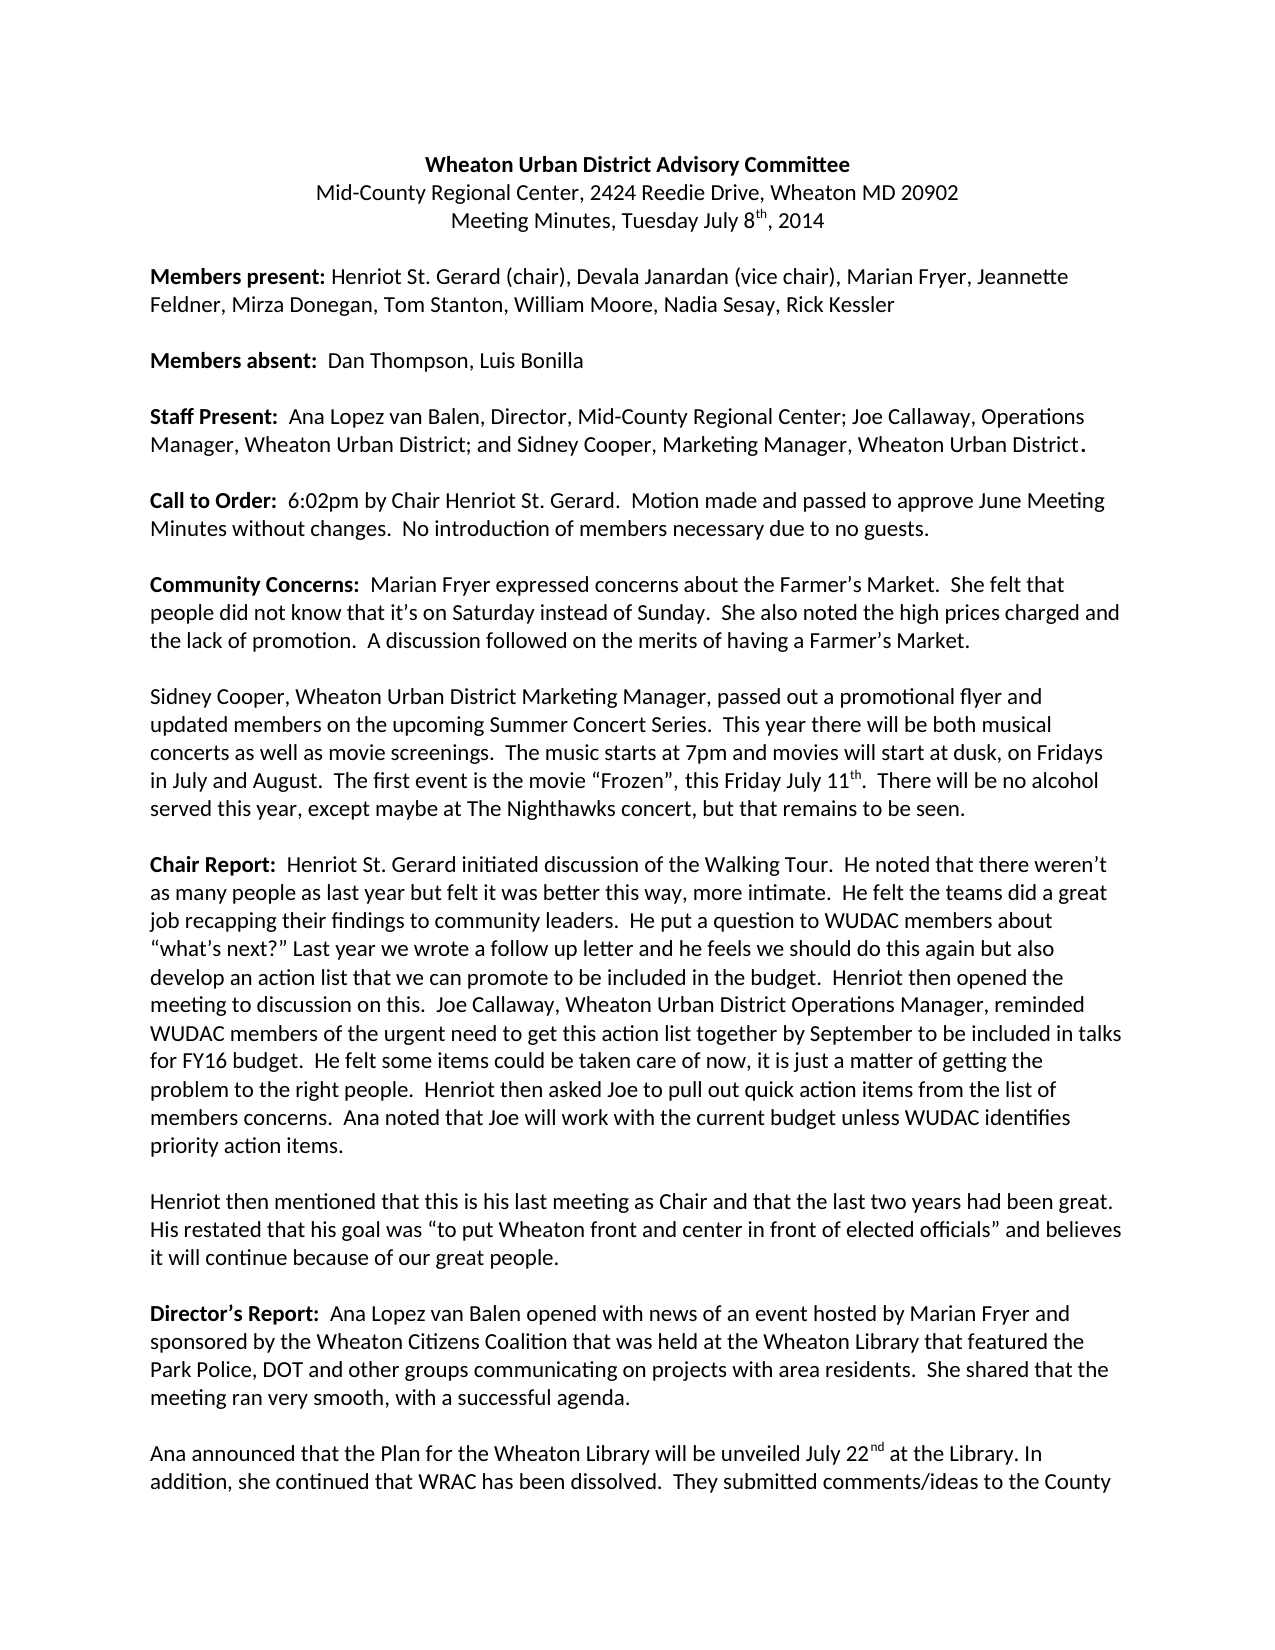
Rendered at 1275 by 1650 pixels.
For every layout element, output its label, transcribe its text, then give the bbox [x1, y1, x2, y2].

text Meeting Minutes, Tuesday July 8th, 2014 [150, 206, 1125, 234]
text Community Concerns: Marian Fryer expressed concerns about the Farmer’s Market. She felt that people did not know that it’s on Saturday instead of Sunday. She also noted the high prices charged and the lack of promotion. A discussion followed on the merits of having a Farmer’s Market. [150, 570, 1125, 654]
text Call to Order: 6:02pm by Chair Henriot St. Gerard. Motion made and passed to approve June Meeting Minutes without changes. No introduction of members necessary due to no guests. [150, 486, 1125, 542]
text Members present: Henriot St. Gerard (chair), Devala Janardan (vice chair), Marian Fryer, Jeannette Feldner, Mirza Donegan, Tom Stanton, William Moore, Nadia Sesay, Rick Kessler [150, 262, 1125, 318]
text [150, 1439, 1125, 1495]
text Henriot then mentioned that this is his last meeting as Chair and that the last two years had been great. His restated that his goal was “to put Wheaton front and center in front of elected officials” and believes it will continue because of our great people. [150, 1187, 1125, 1271]
text Mid-County Regional Center, 2424 Reedie Drive, Wheaton MD 20902 [150, 178, 1125, 206]
text Wheaton Urban District Advisory Committee [150, 150, 1125, 178]
text Members absent: Dan Thompson, Luis Bonilla [150, 346, 1125, 374]
text Sidney Cooper, Wheaton Urban District Marketing Manager, passed out a promotional flyer and updated members on the upcoming Summer Concert Series. This year there will be both musical concerts as well as movie screenings. The music starts at 7pm and movies will start at dusk, on Fridays in July and August. The first event is the movie “Frozen”, this Friday July 11th. There will be no alcohol served this year, except maybe at The Nighthawks concert, but that remains to be seen. [150, 682, 1125, 822]
text Director’s Report: Ana Lopez van Balen opened with news of an event hosted by Marian Fryer and sponsored by the Wheaton Citizens Coalition that was held at the Wheaton Library that featured the Park Police, DOT and other groups communicating on projects with area residents. She shared that the meeting ran very smooth, with a successful agenda. [150, 1299, 1125, 1411]
text Chair Report: Henriot St. Gerard initiated discussion of the Walking Tour. He noted that there weren’t as many people as last year but felt it was better this way, more intimate. He felt the teams did a great job recapping their findings to community leaders. He put a question to WUDAC members about “what’s next?” Last year we wrote a follow up letter and he feels we should do this again but also develop an action list that we can promote to be included in the budget. Henriot then opened the meeting to discussion on this. Joe Callaway, Wheaton Urban District Operations Manager, reminded WUDAC members of the urgent need to get this action list together by September to be included in talks for FY16 budget. He felt some items could be taken care of now, it is just a matter of getting the problem to the right people. Henriot then asked Joe to pull out quick action items from the list of members concerns. Ana noted that Joe will work with the current budget unless WUDAC identifies priority action items. [150, 851, 1125, 1159]
text Staff Present: Ana Lopez van Balen, Director, Mid-County Regional Center; Joe Callaway, Operations Manager, Wheaton Urban District; and Sidney Cooper, Marketing Manager, Wheaton Urban District. [150, 402, 1125, 458]
